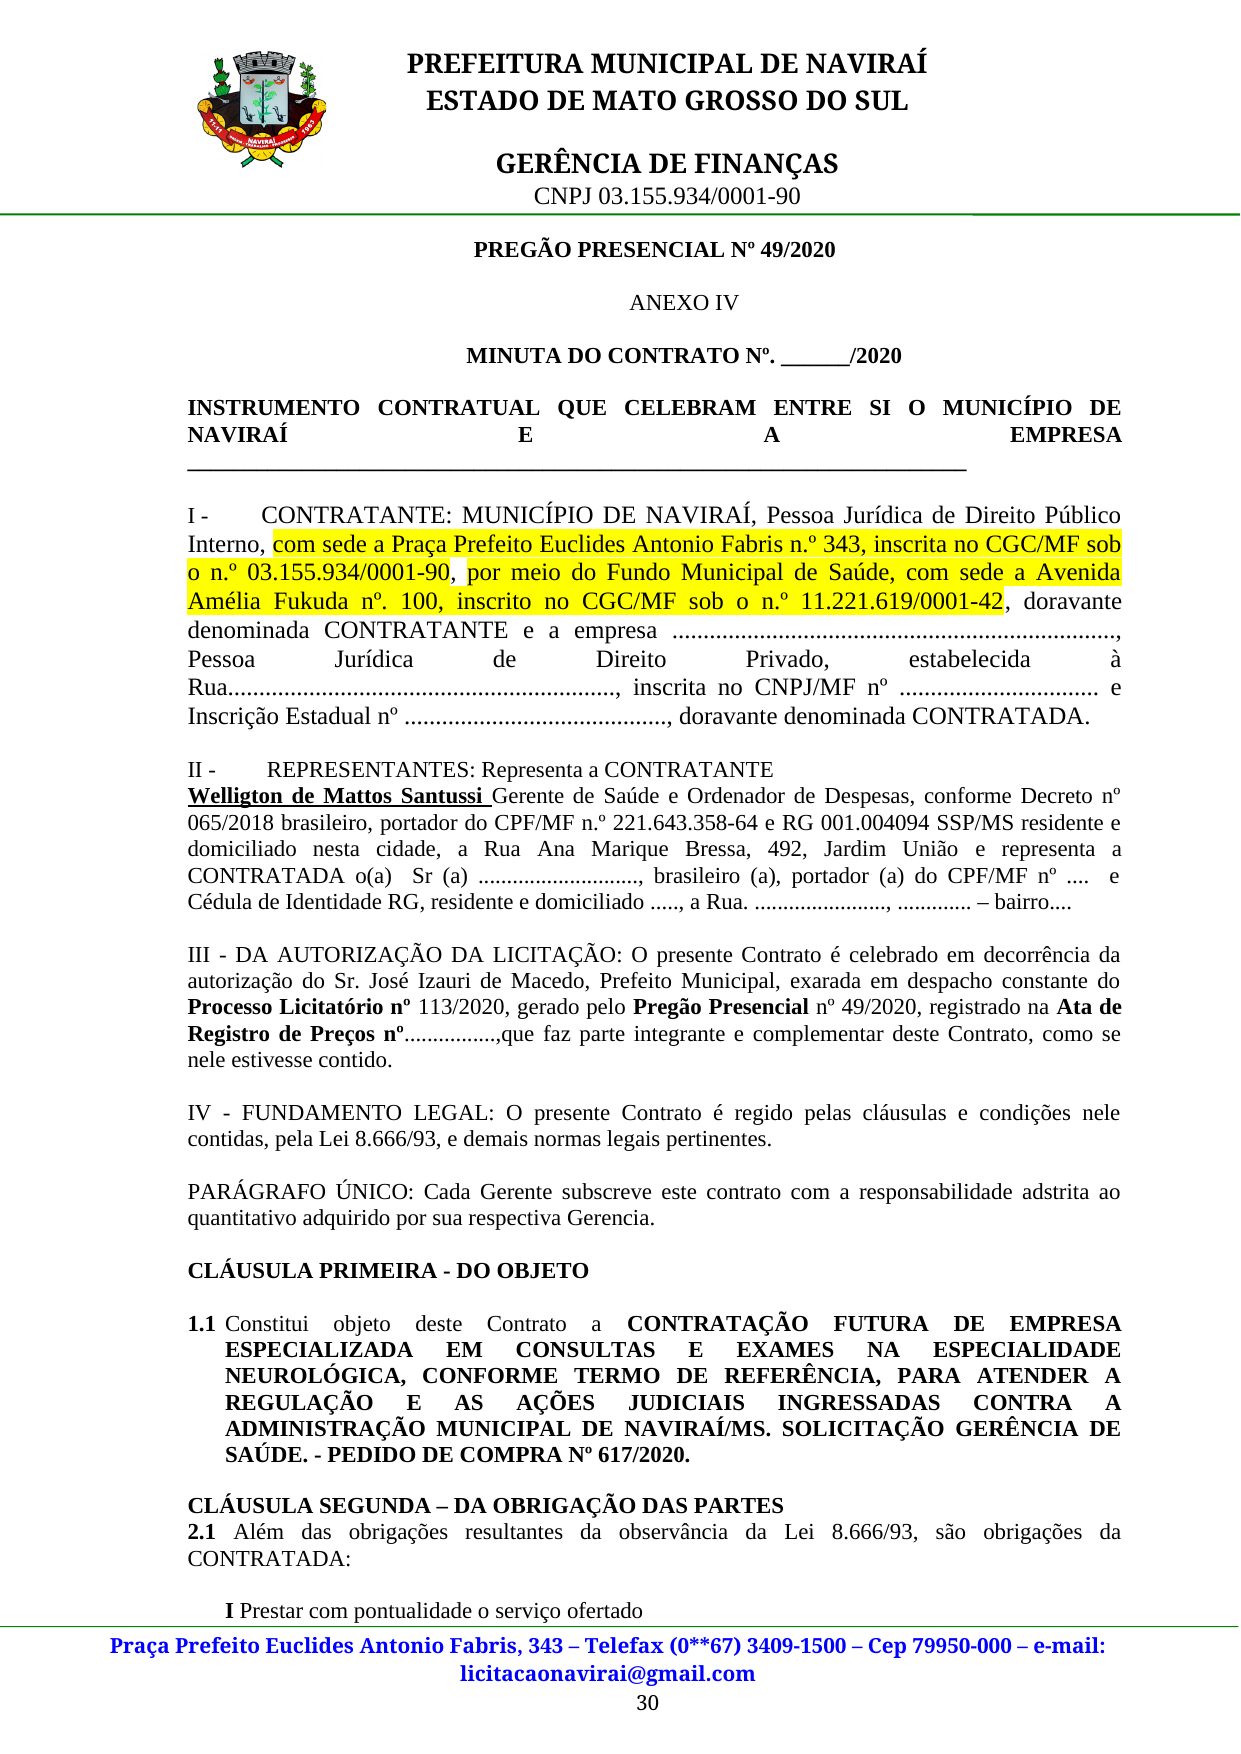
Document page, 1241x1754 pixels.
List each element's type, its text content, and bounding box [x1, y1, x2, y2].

text INSTRUMENTO CONTRATUAL QUE CELEBRAM ENTRE SI O MUNICÍPIO DE NAVIRAÍ E A EMPRESA ____________________________________________________________________ [187, 394, 1122, 473]
text 2.1 Além das obrigações resultantes da observância da Lei 8.666/93, são obrigações da CONTRATADA: [187, 1518, 1122, 1571]
text Welligton de Mattos Santussi Gerente de Saúde e Ordenador de Despesas, conforme Decreto nº 065/2018 brasileiro, portador do CPF/MF n.º 221.643.358-64 e RG 001.004094 SSP/MS residente e domiciliado nesta cidade, a Rua Ana Marique Bressa, 492, Jardim União e representa a CONTRATADA o(a) Sr (a) ............................, brasileiro (a), portador (a) do CPF/MF nº .... e Cédula de Identidade RG, residente e domiciliado ....., a Rua. ......................., ............. – bairro.... [187, 783, 1122, 914]
picture [197, 51, 327, 168]
text PARÁGRAFO ÚNICO: Cada Gerente subscreve este contrato com a responsabilidade adstrita ao quantitativo adquirido por sua respectiva Gerencia. [187, 1178, 1122, 1231]
text I - CONTRATANTE: MUNICÍPIO DE NAVIRAÍ, Pessoa Jurídica de Direito Público Interno, com sede a Praça Prefeito Euclides Antonio Fabris n.º 343, inscrita no CGC/MF sob o n.º 03.155.934/0001-90, por meio do Fundo Municipal de Saúde, com sede a Avenida Amélia Fukuda nº. 100, inscrito no CGC/MF sob o n.º 11.221.619/0001-42, doravante denominada CONTRATANTE e a empresa ......................................................................., Pessoa Jurídica de Direito Privado, estabelecida à Rua.............................................................., inscrita no CNPJ/MF nº ................................ e Inscrição Estadual nº .........................................., doravante denominada CONTRATADA. [187, 586, 1122, 730]
text II - REPRESENTANTES: Representa a CONTRATANTE [187, 756, 1122, 783]
list Constitui objeto deste Contrato a CONTRATAÇÃO FUTURA DE EMPRESA ESPECIALIZADA EM CONSULTAS E EXAMES NA ESPECIALIDADE NEUROLÓGICA, CONFORME TERMO DE REFERÊNCIA, PARA ATENDER A REGULAÇÃO E AS AÇÕES JUDICIAIS INGRESSADAS CONTRA A ADMINISTRAÇÃO MUNICIPAL DE NAVIRAÍ/MS. SOLICITAÇÃO GERÊNCIA DE SAÚDE. - PEDIDO DE COMPRA Nº 617/2020. [187, 1310, 1122, 1468]
text IV - FUNDAMENTO LEGAL: O presente Contrato é regido pelas cláusulas e condições nele contidas, pela Lei 8.666/93, e demais normas legais pertinentes. [187, 1099, 1122, 1152]
text III - DA AUTORIZAÇÃO DA LICITAÇÃO: O presente Contrato é celebrado em decorrência da autorização do Sr. José Izauri de Macedo, Prefeito Municipal, exarada em despacho constante do Processo Licitatório nº 113/2020, gerado pelo Pregão Presencial nº 49/2020, registrado na Ata de Registro de Preços nº................,que faz parte integrante e complementar deste Contrato, como se nele estivesse contido. [187, 941, 1122, 1072]
text CLÁUSULA SEGUNDA – DA OBRIGAÇÃO DAS PARTES [187, 1492, 1181, 1518]
text CLÁUSULA PRIMEIRA - DO OBJETO [187, 1257, 1181, 1283]
text ANEXO IV [187, 289, 1181, 315]
text I Prestar com pontualidade o serviço ofertado [225, 1597, 1122, 1624]
text PREGÃO PRESENCIAL Nº 49/2020 [187, 236, 1122, 263]
text I - CONTRATANTE: MUNICÍPIO DE NAVIRAÍ, Pessoa Jurídica de Direito Público Interno, com sede a Praça Prefeito Euclides Antonio Fabris n.º 343, inscrita no CGC/MF sob o n.º 03.155.934/0001-90, por meio do Fundo Municipal de Saúde, com sede a Avenida Amélia Fukuda nº. 100, inscrito no CGC/MF sob o n.º 11.221.619/0001-42, doravante denominada CONTRATANTE e a empresa ......................................................................., Pessoa Jurídica de Direito Privado, estabelecida à Rua.............................................................., inscrita no CNPJ/MF nº ................................ e Inscrição Estadual nº .........................................., doravante denominada CONTRATADA. [187, 500, 1122, 586]
text MINUTA DO CONTRATO Nº. ______/2020 [187, 342, 1181, 368]
